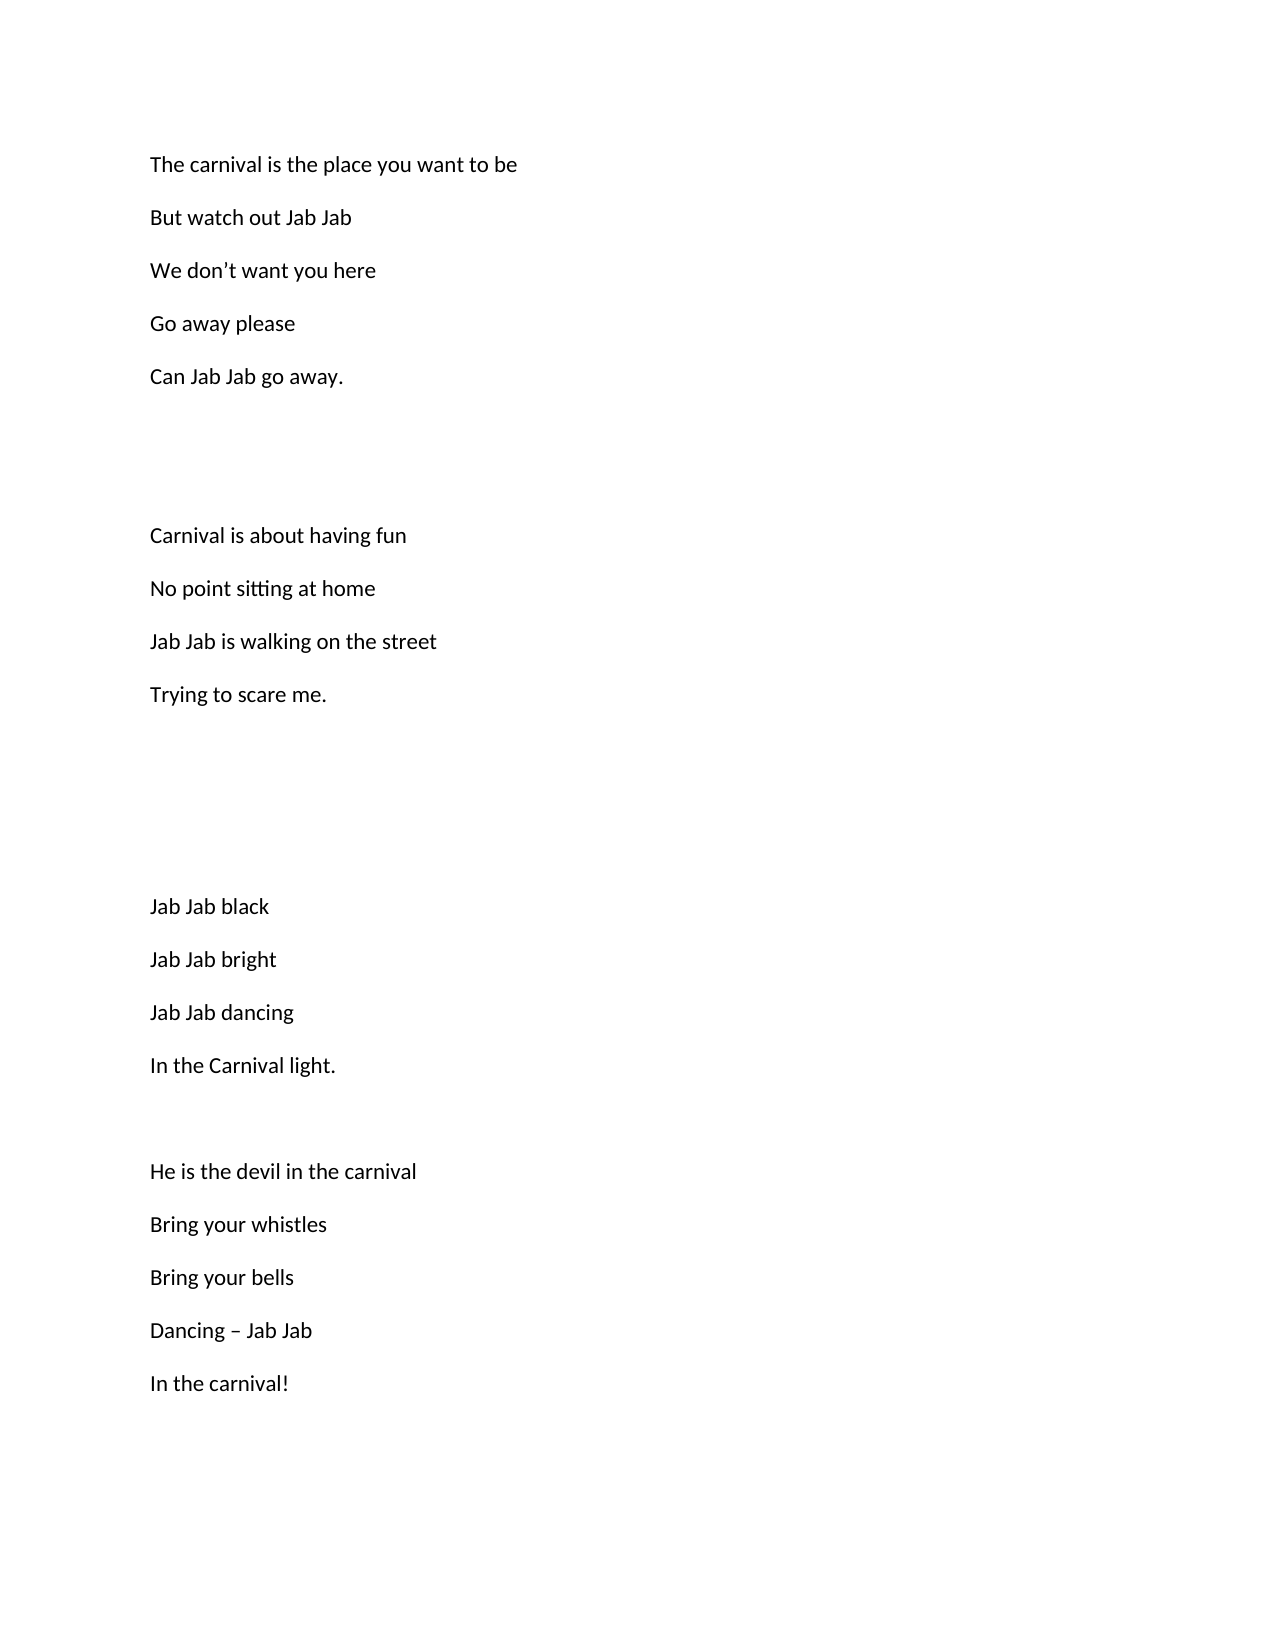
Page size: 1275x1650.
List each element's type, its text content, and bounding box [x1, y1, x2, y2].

text We don’t want you here [150, 256, 1125, 284]
text Bring your bells [150, 1263, 1125, 1291]
text Dancing – Jab Jab [150, 1316, 1125, 1344]
text No point sitting at home [150, 574, 1125, 602]
text Trying to scare me. [150, 680, 1125, 708]
text In the Carnival light. [150, 1051, 1125, 1079]
text Carnival is about having fun [150, 521, 1125, 549]
text Go away please [150, 309, 1125, 337]
text Jab Jab dancing [150, 998, 1125, 1026]
text The carnival is the place you want to be [150, 150, 1125, 178]
text Can Jab Jab go away. [150, 362, 1125, 390]
text Jab Jab is walking on the street [150, 627, 1125, 655]
text Jab Jab bright [150, 945, 1125, 973]
text Jab Jab black [150, 892, 1125, 920]
text He is the devil in the carnival [150, 1157, 1125, 1185]
text Bring your whistles [150, 1210, 1125, 1238]
text But watch out Jab Jab [150, 203, 1125, 231]
text In the carnival! [150, 1369, 1125, 1397]
